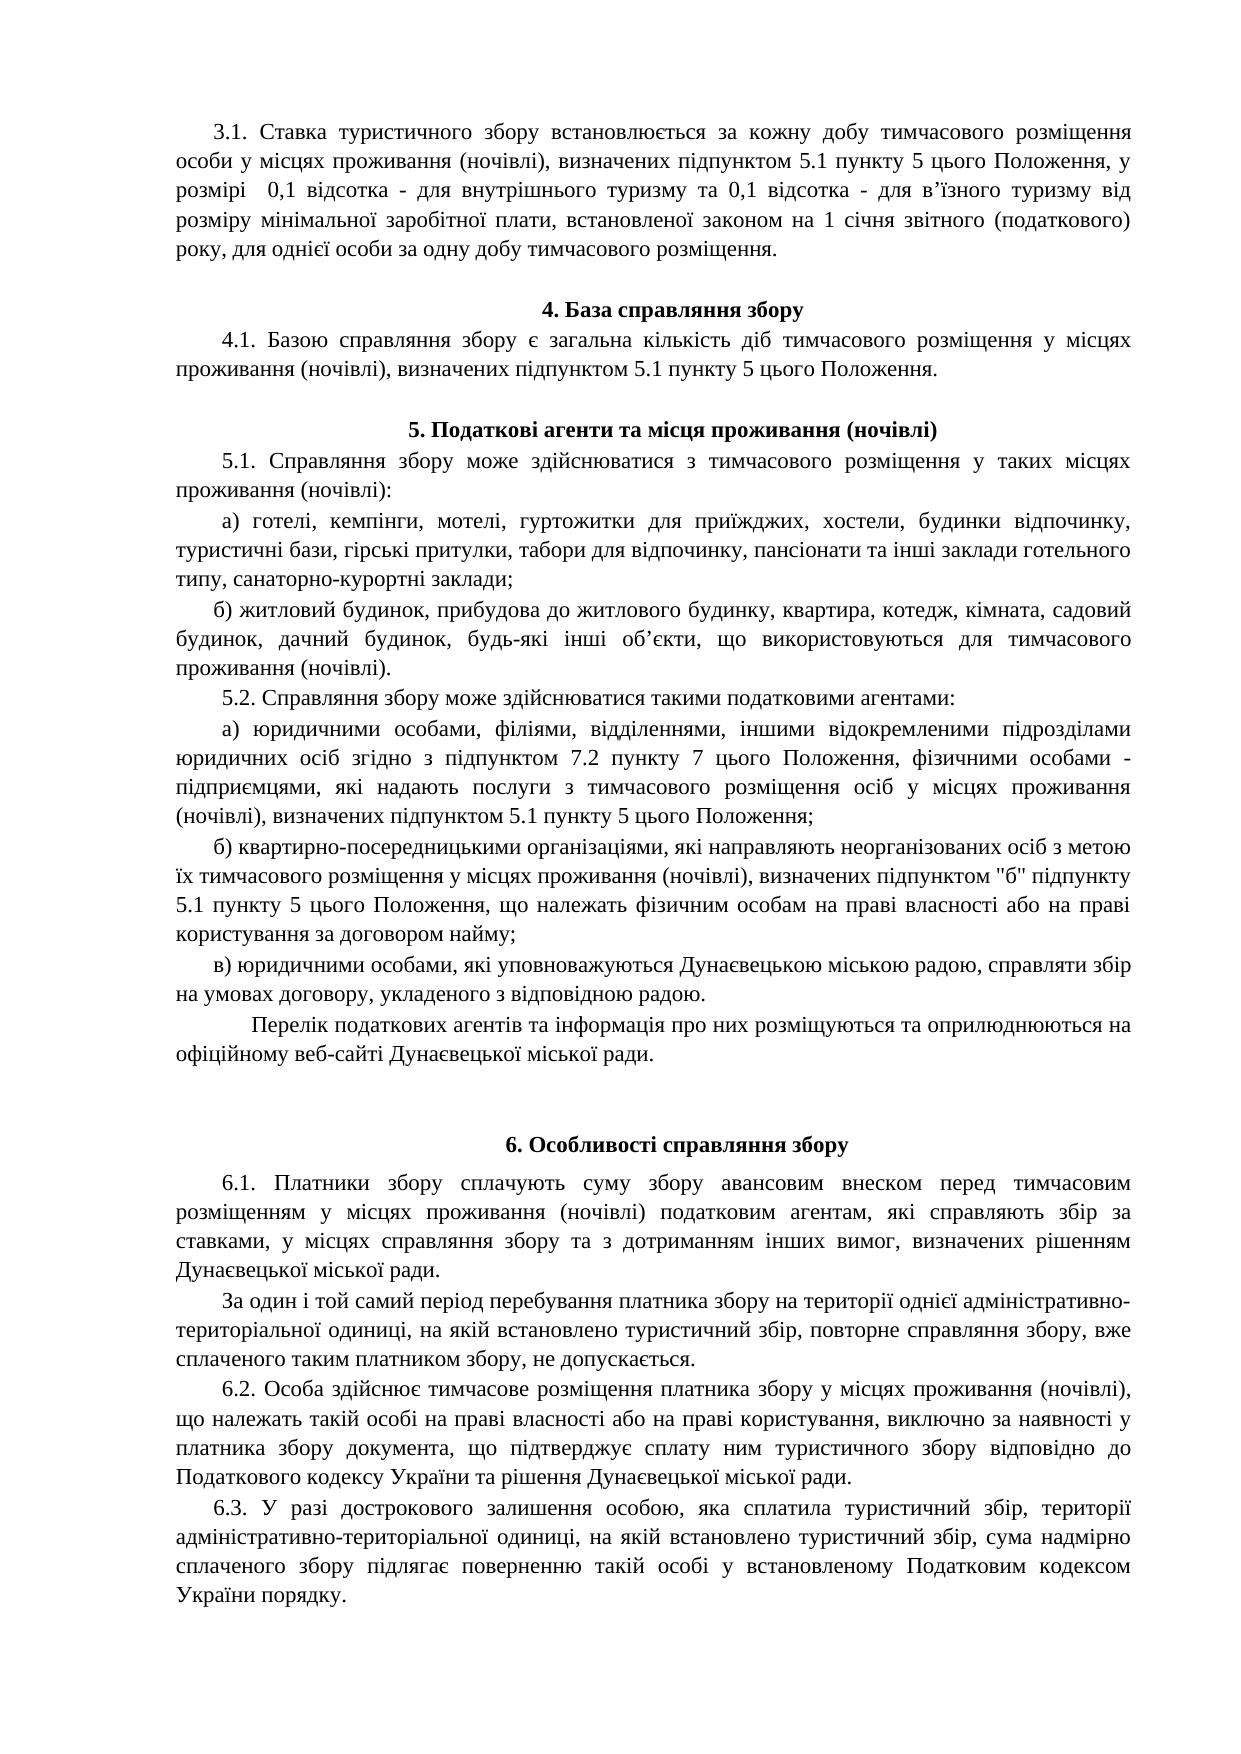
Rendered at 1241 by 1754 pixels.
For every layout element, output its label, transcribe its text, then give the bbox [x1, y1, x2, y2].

text 3.1. Ставка туристичного збору встановлюється за кожну добу тимчасового розміщення особи у місцях проживання (ночівлі), визначених підпунктом 5.1 пункту 5 цього Положення, у розмірі 0,1 відсотка - для внутрішнього туризму та 0,1 відсотка - для в’їзного туризму від розміру мінімальної заробітної плати, встановленої законом на 1 січня звітного (податкового) року, для однієї особи за одну добу тимчасового розміщення. [176, 118, 1133, 261]
text в) юридичними особами, які уповноважуються Дунаєвецькою міською радою, справляти збір на умовах договору, укладеного з відповідною радою. [176, 951, 1133, 1007]
text 6.3. У разі дострокового залишення особою, яка сплатила туристичний збір, території адміністративно-територіальної одиниці, на якій встановлено туристичний збір, сума надмірно сплаченого збору підлягає поверненню такій особі у встановленому Податковим кодексом України порядку. [176, 1493, 1133, 1607]
text 6.2. Особа здійснює тимчасове розміщення платника збору у місцях проживання (ночівлі), що належать такій особі на праві власності або на праві користування, виключно за наявності у платника збору документа, що підтверджує сплату ним туристичного збору відповідно до Податкового кодексу України та рішення Дунаєвецької міської ради. [176, 1376, 1133, 1489]
text 5.1. Справляння збору може здійснюватися з тимчасового розміщення у таких місцях проживання (ночівлі): [176, 447, 1133, 503]
text 4. База справляння збору [176, 296, 1133, 322]
text а) готелі, кемпінги, мотелі, гуртожитки для приїжджих, хостели, будинки відпочинку, туристичні бази, гірські притулки, табори для відпочинку, пансіонати та інші заклади готельного типу, санаторно-курортні заклади; [176, 507, 1133, 591]
text Перелік податкових агентів та інформація про них розміщуються та оприлюднюються на офіційному веб-сайті Дунаєвецької міської ради. [176, 1011, 1133, 1066]
text а) юридичними особами, філіями, відділеннями, іншими відокремленими підрозділами юридичних осіб згідно з підпунктом 7.2 пункту 7 цього Положення, фізичними особами - підприємцями, які надають послуги з тимчасового розміщення осіб у місцях проживання (ночівлі), визначених підпунктом 5.1 пункту 5 цього Положення; [176, 715, 1133, 829]
text б) житловий будинок, прибудова до житлового будинку, квартира, котедж, кімната, садовий будинок, дачний будинок, будь-які інші об’єкти, що використовуються для тимчасового проживання (ночівлі). [176, 596, 1133, 680]
text 4.1. Базою справляння збору є загальна кількість діб тимчасового розміщення у місцях проживання (ночівлі), визначених підпунктом 5.1 пункту 5 цього Положення. [176, 326, 1133, 382]
text б) квартирно-посередницькими організаціями, які направляють неорганізованих осіб з метою їх тимчасового розміщення у місцях проживання (ночівлі), визначених підпунктом "б" підпункту 5.1 пункту 5 цього Положення, що належать фізичним особам на праві власності або на праві користування за договором найму; [176, 833, 1133, 947]
text 5.2. Справляння збору може здійснюватися такими податковими агентами: [176, 684, 1133, 711]
text 6.1. Платники збору сплачують суму збору авансовим внеском перед тимчасовим розміщенням у місцях проживання (ночівлі) податковим агентам, які справляють збір за ставками, у місцях справляння збору та з дотриманням інших вимог, визначених рішенням Дунаєвецької міської ради. [176, 1169, 1133, 1282]
text 6. Особливості справляння збору [176, 1131, 1133, 1158]
text За один і той самий період перебування платника збору на території однієї адміністративно-територіальної одиниці, на якій встановлено туристичний збір, повторне справляння збору, вже сплаченого таким платником збору, не допускається. [176, 1287, 1133, 1371]
text 5. Податкові агенти та місця проживання (ночівлі) [176, 417, 1133, 443]
